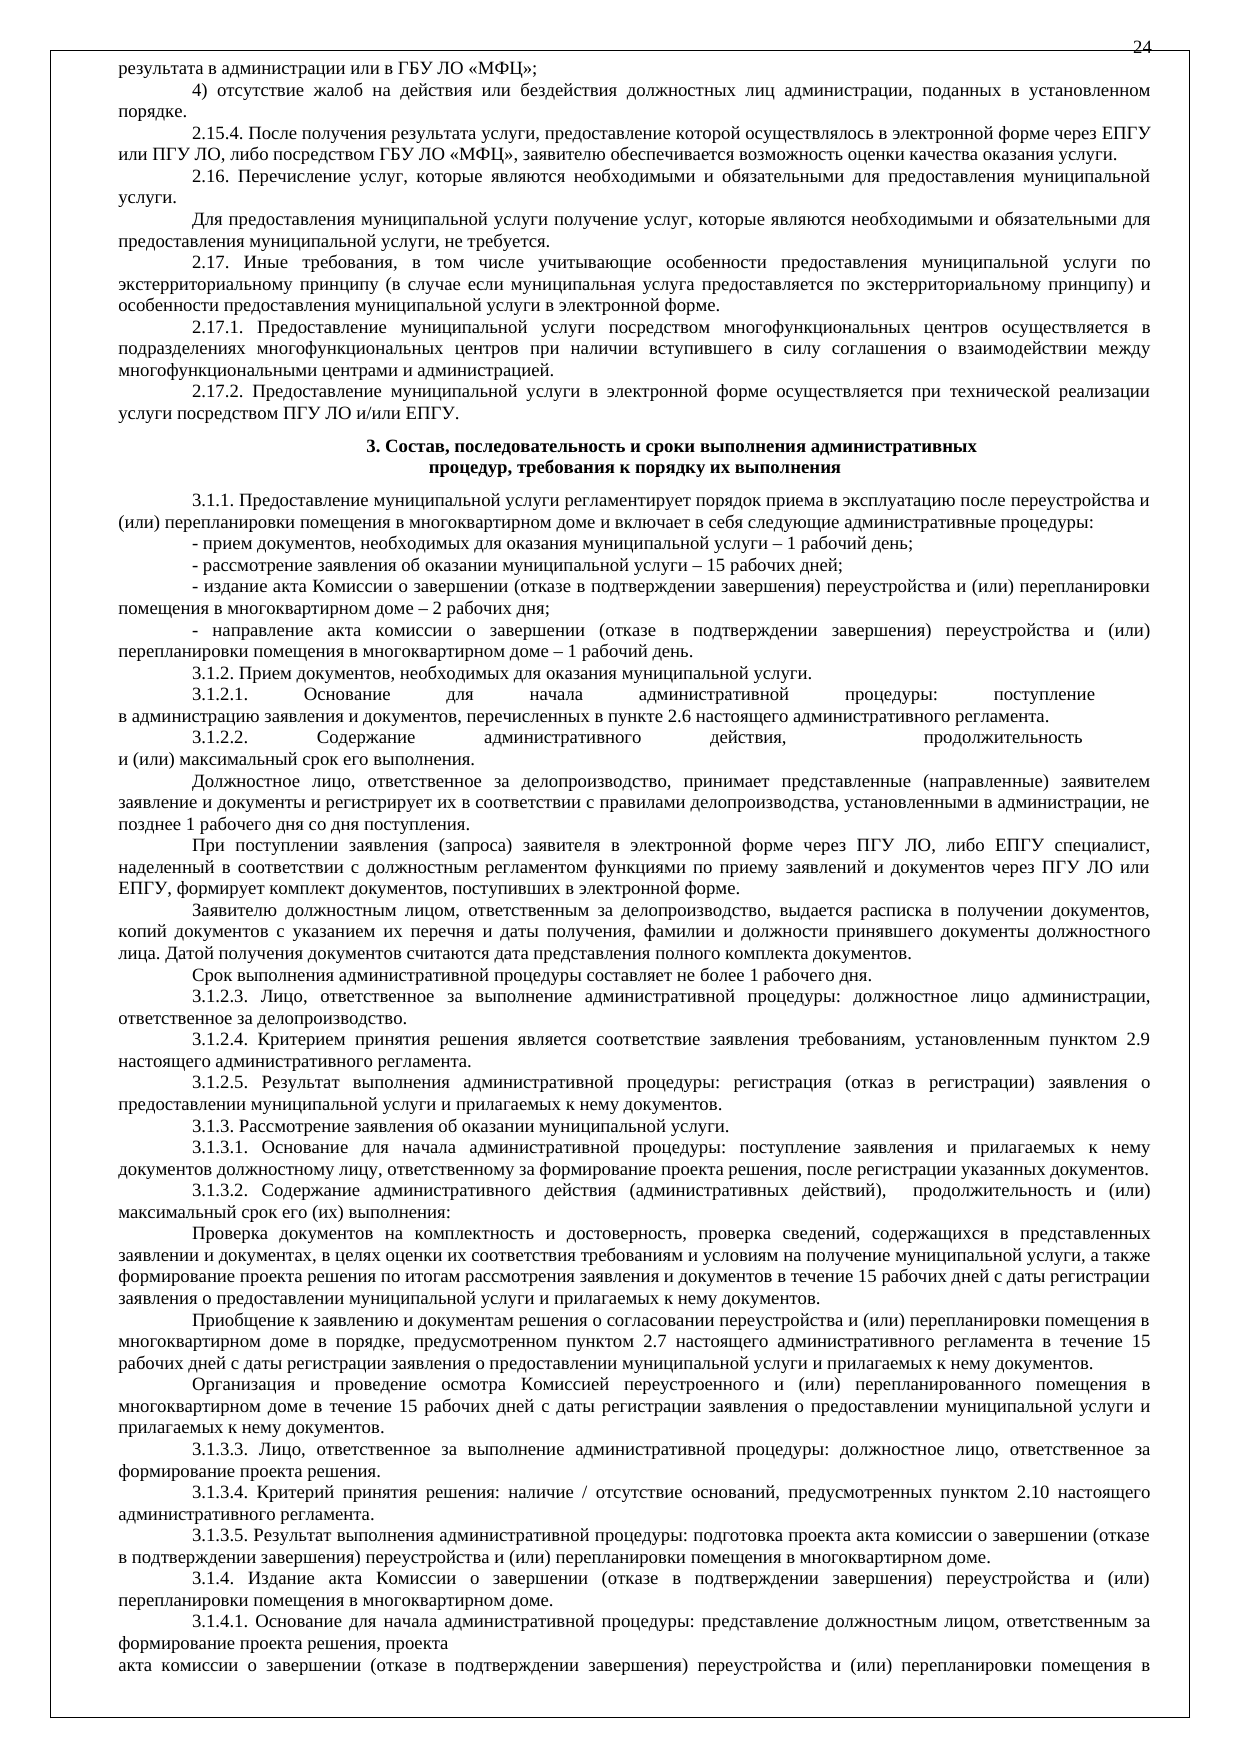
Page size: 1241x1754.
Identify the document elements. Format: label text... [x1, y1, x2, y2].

text Для предоставления муниципальной услуги получение услуг, которые являются необходимыми и обязательными для предоставления муниципальной услуги, не требуется. [118, 208, 1152, 251]
title Должностное лицо, ответственное за делопроизводство, принимает представленные (направленные) заявителем заявление и документы и регистрирует их в соответствии с правилами делопроизводства, установленными в администрации, не позднее 1 рабочего дня со дня поступления. [118, 769, 1152, 834]
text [118, 57, 1152, 78]
text 4) отсутствие жалоб на действия или бездействия должностных лиц администрации, поданных в установленном порядке. [118, 78, 1152, 122]
text 3.1.3.5. Результат выполнения административной процедуры: подготовка проекта акта комиссии о завершении (отказе в подтверждении завершения) переустройства и (или) перепланировки помещения в многоквартирном доме. [118, 1524, 1152, 1567]
text 3.1.3.3. Лицо, ответственное за выполнение административной процедуры: должностное лицо, ответственное за формирование проекта решения. [118, 1438, 1152, 1481]
title - издание акта Комиссии о завершении (отказе в подтверждении завершения) переустройства и (или) перепланировки помещения в многоквартирном доме – 2 рабочих дня; [118, 575, 1152, 618]
title 3.1.4.1. Основание для начала административной процедуры: представление должностным лицом, ответственным за формирование проекта решения, проекта [118, 1610, 1152, 1653]
title 3.1.3. Рассмотрение заявления об оказании муниципальной услуги. [118, 1114, 1152, 1136]
title 3.1.4. Издание акта Комиссии о завершении (отказе в подтверждении завершения) переустройства и (или) перепланировки помещения в многоквартирном доме. [118, 1567, 1152, 1610]
text Приобщение к заявлению и документам решения о согласовании переустройства и (или) перепланировки помещения в многоквартирном доме в порядке, предусмотренном пунктом 2.7 настоящего административного регламента в течение 15 рабочих дней с даты регистрации заявления о предоставлении муниципальной услуги и прилагаемых к нему документов. [118, 1308, 1152, 1373]
title 3.1.2.3. Лицо, ответственное за выполнение административной процедуры: должностное лицо администрации, ответственное за делопроизводство. [118, 985, 1152, 1028]
title - рассмотрение заявления об оказании муниципальной услуги – 15 рабочих дней; [118, 554, 1152, 575]
text При поступлении заявления (запроса) заявителя в электронной форме через ПГУ ЛО, либо ЕПГУ специалист, наделенный в соответствии с должностным регламентом функциями по приему заявлений и документов через ПГУ ЛО или ЕПГУ, формирует комплект документов, поступивших в электронной форме. [118, 834, 1152, 899]
title 3.1.2.5. Результат выполнения административной процедуры: регистрация (отказ в регистрации) заявления о предоставлении муниципальной услуги и прилагаемых к нему документов. [118, 1071, 1152, 1114]
text Организация и проведение осмотра Комиссией переустроенного и (или) перепланированного помещения в многоквартирном доме в течение 15 рабочих дней с даты регистрации заявления о предоставлении муниципальной услуги и прилагаемых к нему документов. [118, 1373, 1152, 1438]
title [118, 1653, 1152, 1675]
title 3.1.1. Предоставление муниципальной услуги регламентирует порядок приема в эксплуатацию после переустройства и (или) перепланировки помещения в многоквартирном доме и включает в себя следующие административные процедуры: [118, 489, 1152, 532]
title - направление акта комиссии о завершении (отказе в подтверждении завершения) переустройства и (или) перепланировки помещения в многоквартирном доме – 1 рабочий день. [118, 618, 1152, 662]
text 2.17.1. Предоставление муниципальной услуги посредством многофункциональных центров осуществляется в подразделениях многофункциональных центров при наличии вступившего в силу соглашения о взаимодействии между многофункциональными центрами и администрацией. [118, 316, 1152, 380]
text Заявителю должностным лицом, ответственным за делопроизводство, выдается расписка в получении документов, копий документов с указанием их перечня и даты получения, фамилии и должности принявшего документы должностного лица. Датой получения документов считаются дата представления полного комплекта документов. [118, 899, 1152, 963]
title - прием документов, необходимых для оказания муниципальной услуги – 1 рабочий день; [118, 532, 1152, 554]
title 3.1.3.1. Основание для начала административной процедуры: поступление заявления и прилагаемых к нему документов должностному лицу, ответственному за формирование проекта решения, после регистрации указанных документов. [118, 1136, 1152, 1179]
text 2.16. Перечисление услуг, которые являются необходимыми и обязательными для предоставления муниципальной услуги. [118, 165, 1152, 208]
text 3.1.3.4. Критерий принятия решения: наличие / отсутствие оснований, предусмотренных пунктом 2.10 настоящего административного регламента. [118, 1481, 1152, 1524]
title 3.1.2.1. Основание для начала административной процедуры: поступление в администрацию заявления и документов, перечисленных в пункте 2.6 настоящего административного регламента. [118, 683, 1152, 726]
title 3.1.2. Прием документов, необходимых для оказания муниципальной услуги. [118, 662, 1152, 683]
title 3.1.2.2. Содержание административного действия, продолжительность и (или) максимальный срок его выполнения. [118, 726, 1152, 769]
text Проверка документов на комплектность и достоверность, проверка сведений, содержащихся в представленных заявлении и документах, в целях оценки их соответствия требованиям и условиям на получение муниципальной услуги, а также формирование проекта решения по итогам рассмотрения заявления и документов в течение 15 рабочих дней с даты регистрации заявления о предоставлении муниципальной услуги и прилагаемых к нему документов. [118, 1222, 1152, 1308]
text 2.17.2. Предоставление муниципальной услуги в электронной форме осуществляется при технической реализации услуги посредством ПГУ ЛО и/или ЕПГУ. [118, 380, 1152, 423]
text Срок выполнения административной процедуры составляет не более 1 рабочего дня. [118, 963, 1152, 985]
text 3.1.3.2. Содержание административного действия (административных действий), продолжительность и (или) максимальный срок его (их) выполнения: [118, 1179, 1152, 1222]
text 3. Состав, последовательность и сроки выполнения административных процедур, требования к порядку их выполнения [118, 435, 1152, 478]
text 2.17. Иные требования, в том числе учитывающие особенности предоставления муниципальной услуги по экстерриториальному принципу (в случае если муниципальная услуга предоставляется по экстерриториальному принципу) и особенности предоставления муниципальной услуги в электронной форме. [118, 251, 1152, 316]
title 3.1.2.4. Критерием принятия решения является соответствие заявления требованиям, установленным пунктом 2.9 настоящего административного регламента. [118, 1028, 1152, 1071]
text 2.15.4. После получения результата услуги, предоставление которой осуществлялось в электронной форме через ЕПГУ или ПГУ ЛО, либо посредством ГБУ ЛО «МФЦ», заявителю обеспечивается возможность оценки качества оказания услуги. [118, 122, 1152, 165]
